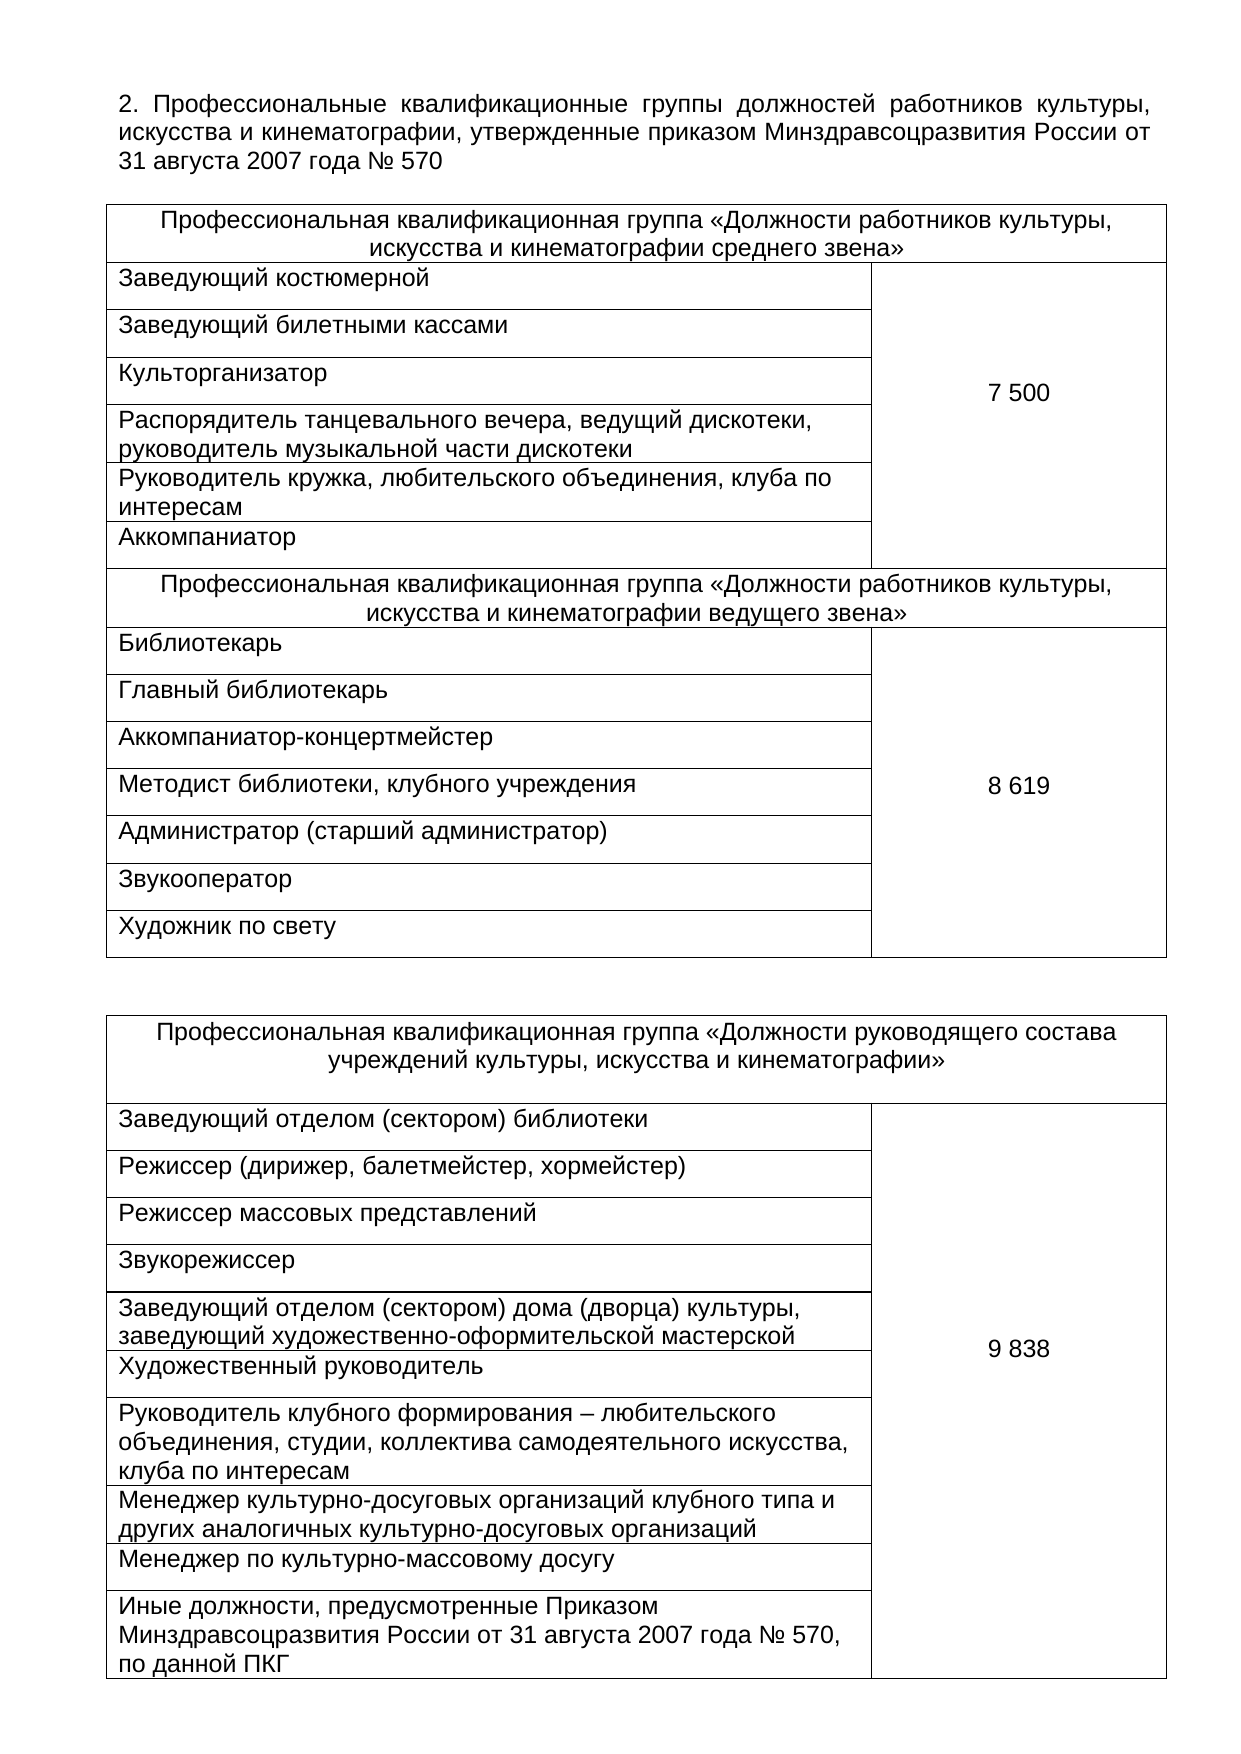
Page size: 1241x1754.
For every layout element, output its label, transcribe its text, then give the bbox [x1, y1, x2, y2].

table_cell Аккомпаниатор [107, 522, 871, 568]
table_cell Заведующий билетными кассами [107, 310, 871, 357]
table_cell Менеджер по культурно-массовому досугу [107, 1544, 871, 1590]
table_cell Заведующий отделом (сектором) дома (дворца) культуры, заведующий художественно-оформительской мастерской [107, 1293, 871, 1350]
table_cell Культорганизатор [107, 358, 871, 404]
table_cell Менеджер культурно-досуговых организаций клубного типа и других аналогичных культурно-досуговых организаций [107, 1486, 871, 1543]
table_cell Администратор (старший администратор) [107, 816, 871, 862]
table_cell Аккомпаниатор-концертмейстер [107, 722, 871, 768]
table_cell Профессиональная квалификационная группа «Должности работников культуры, искусства и кинематографии ведущего звена» [107, 569, 1166, 627]
table_cell Заведующий костюмерной [107, 263, 871, 309]
table_cell Режиссер массовых представлений [107, 1198, 871, 1244]
table_cell Режиссер (дирижер, балетмейстер, хормейстер) [107, 1151, 871, 1197]
table_cell Художник по свету [107, 911, 871, 957]
table_cell Звукооператор [107, 864, 871, 910]
table_cell Заведующий отделом (сектором) библиотеки [107, 1104, 871, 1150]
table_cell Главный библиотекарь [107, 675, 871, 721]
table_cell Распорядитель танцевального вечера, ведущий дискотеки, руководитель музыкальной части дискотеки [107, 405, 871, 462]
table_cell Методист библиотеки, клубного учреждения [107, 769, 871, 815]
table_cell 8 619 [872, 628, 1166, 957]
table_cell Звукорежиссер [107, 1245, 871, 1291]
table_cell Библиотекарь [107, 628, 871, 674]
table_cell 9 838 [872, 1104, 1166, 1677]
table_cell Художественный руководитель [107, 1351, 871, 1397]
text 2. Профессиональные квалификационные группы должностей работников культуры, искусства и кинематографии, утвержденные приказом Минздравсоцразвития России от 31 августа 2007 года № 570 [118, 89, 1152, 175]
table_header Профессиональная квалификационная группа «Должности работников культуры, искусства и кинематографии среднего звена» [107, 205, 1166, 262]
table_cell Руководитель клубного формирования – любительского объединения, студии, коллектива самодеятельного искусства, клуба по интересам [107, 1398, 871, 1484]
table_header Профессиональная квалификационная группа «Должности руководящего состава учреждений культуры, искусства и кинематографии» [107, 1016, 1166, 1103]
table_cell 7 500 [872, 263, 1166, 568]
table_cell Руководитель кружка, любительского объединения, клуба по интересам [107, 463, 871, 521]
table_cell Иные должности, предусмотренные Приказом Минздравсоцразвития России от 31 августа 2007 года № 570, по данной ПКГ [107, 1591, 871, 1677]
